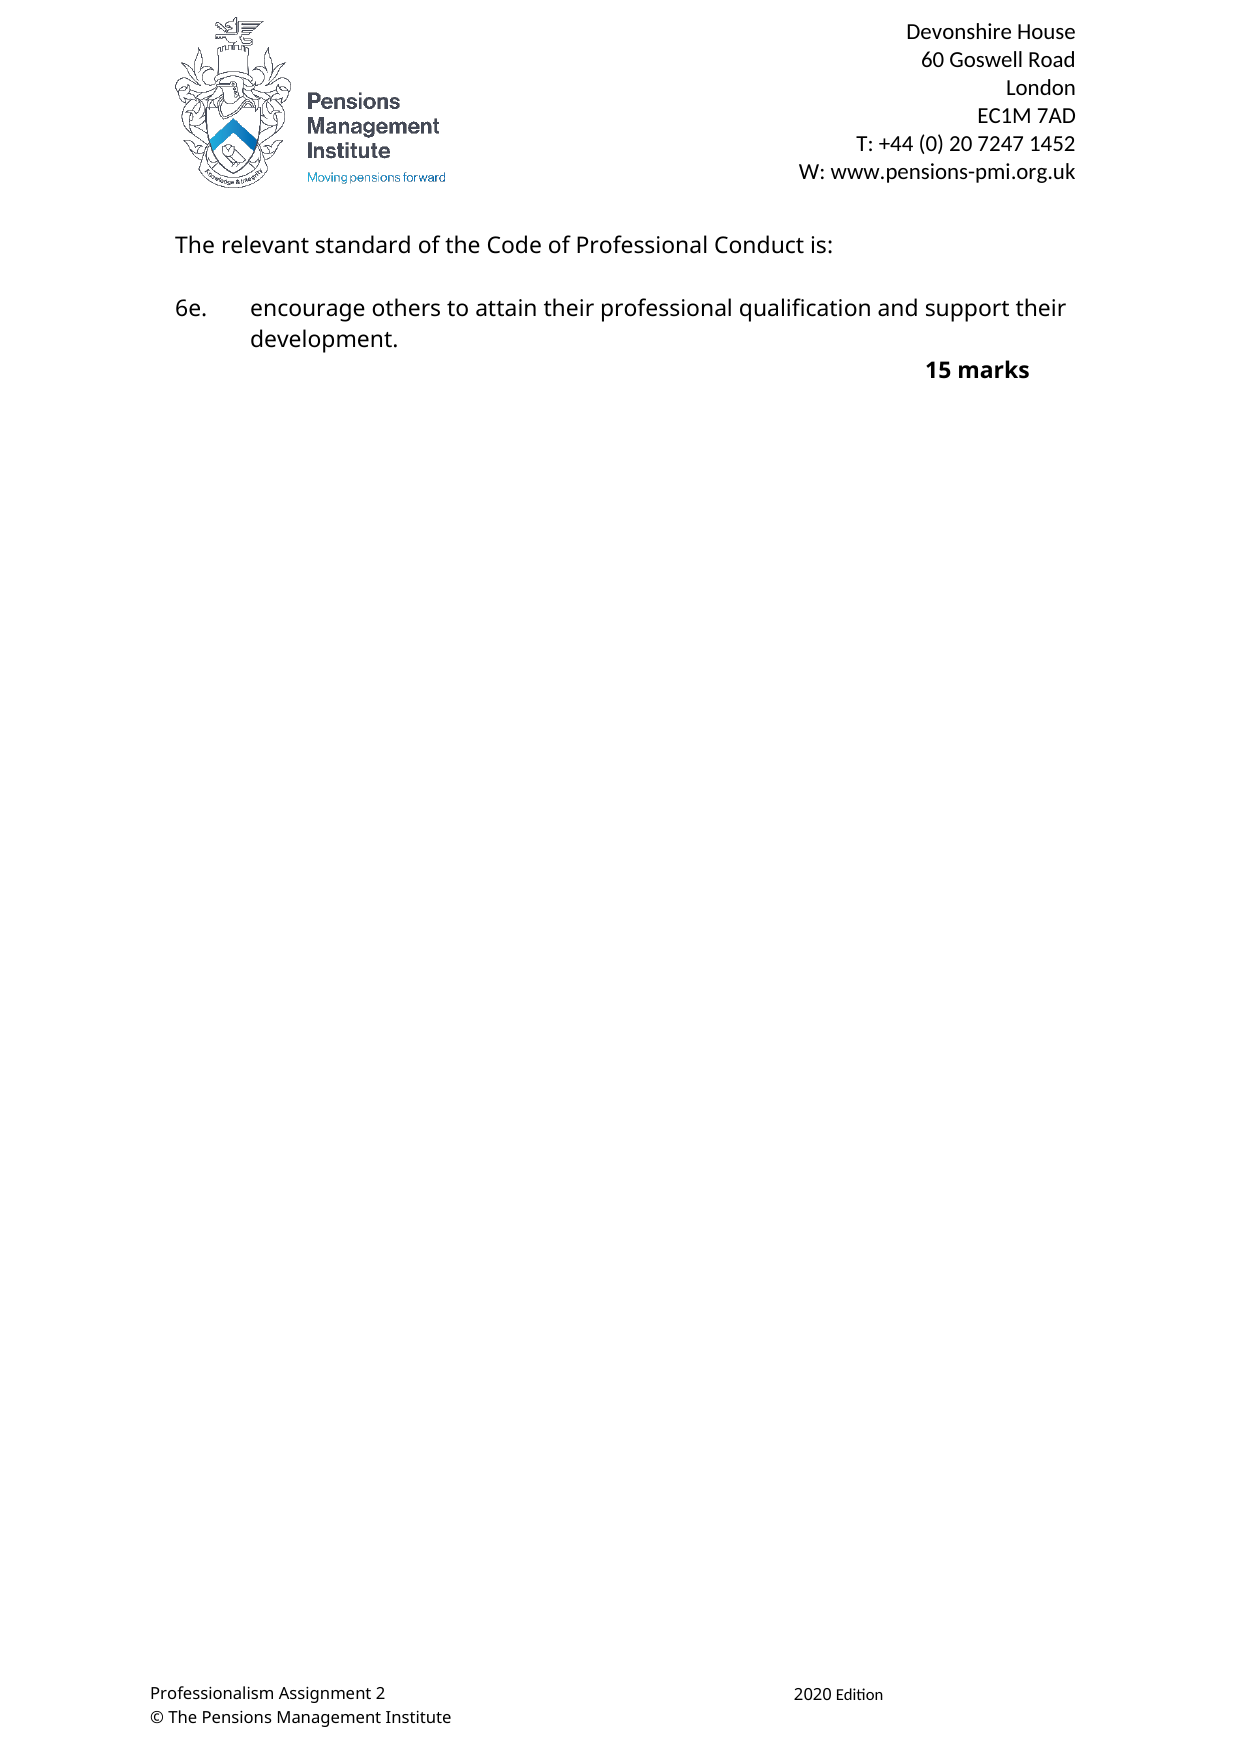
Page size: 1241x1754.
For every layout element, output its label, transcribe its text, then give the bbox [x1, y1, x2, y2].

picture [175, 17, 445, 188]
text 6e. encourage others to attain their professional qualification and support their development. [175, 292, 1076, 354]
text The relevant standard of the Code of Professional Conduct is: [175, 229, 1076, 260]
text 15 marks [925, 354, 1076, 385]
